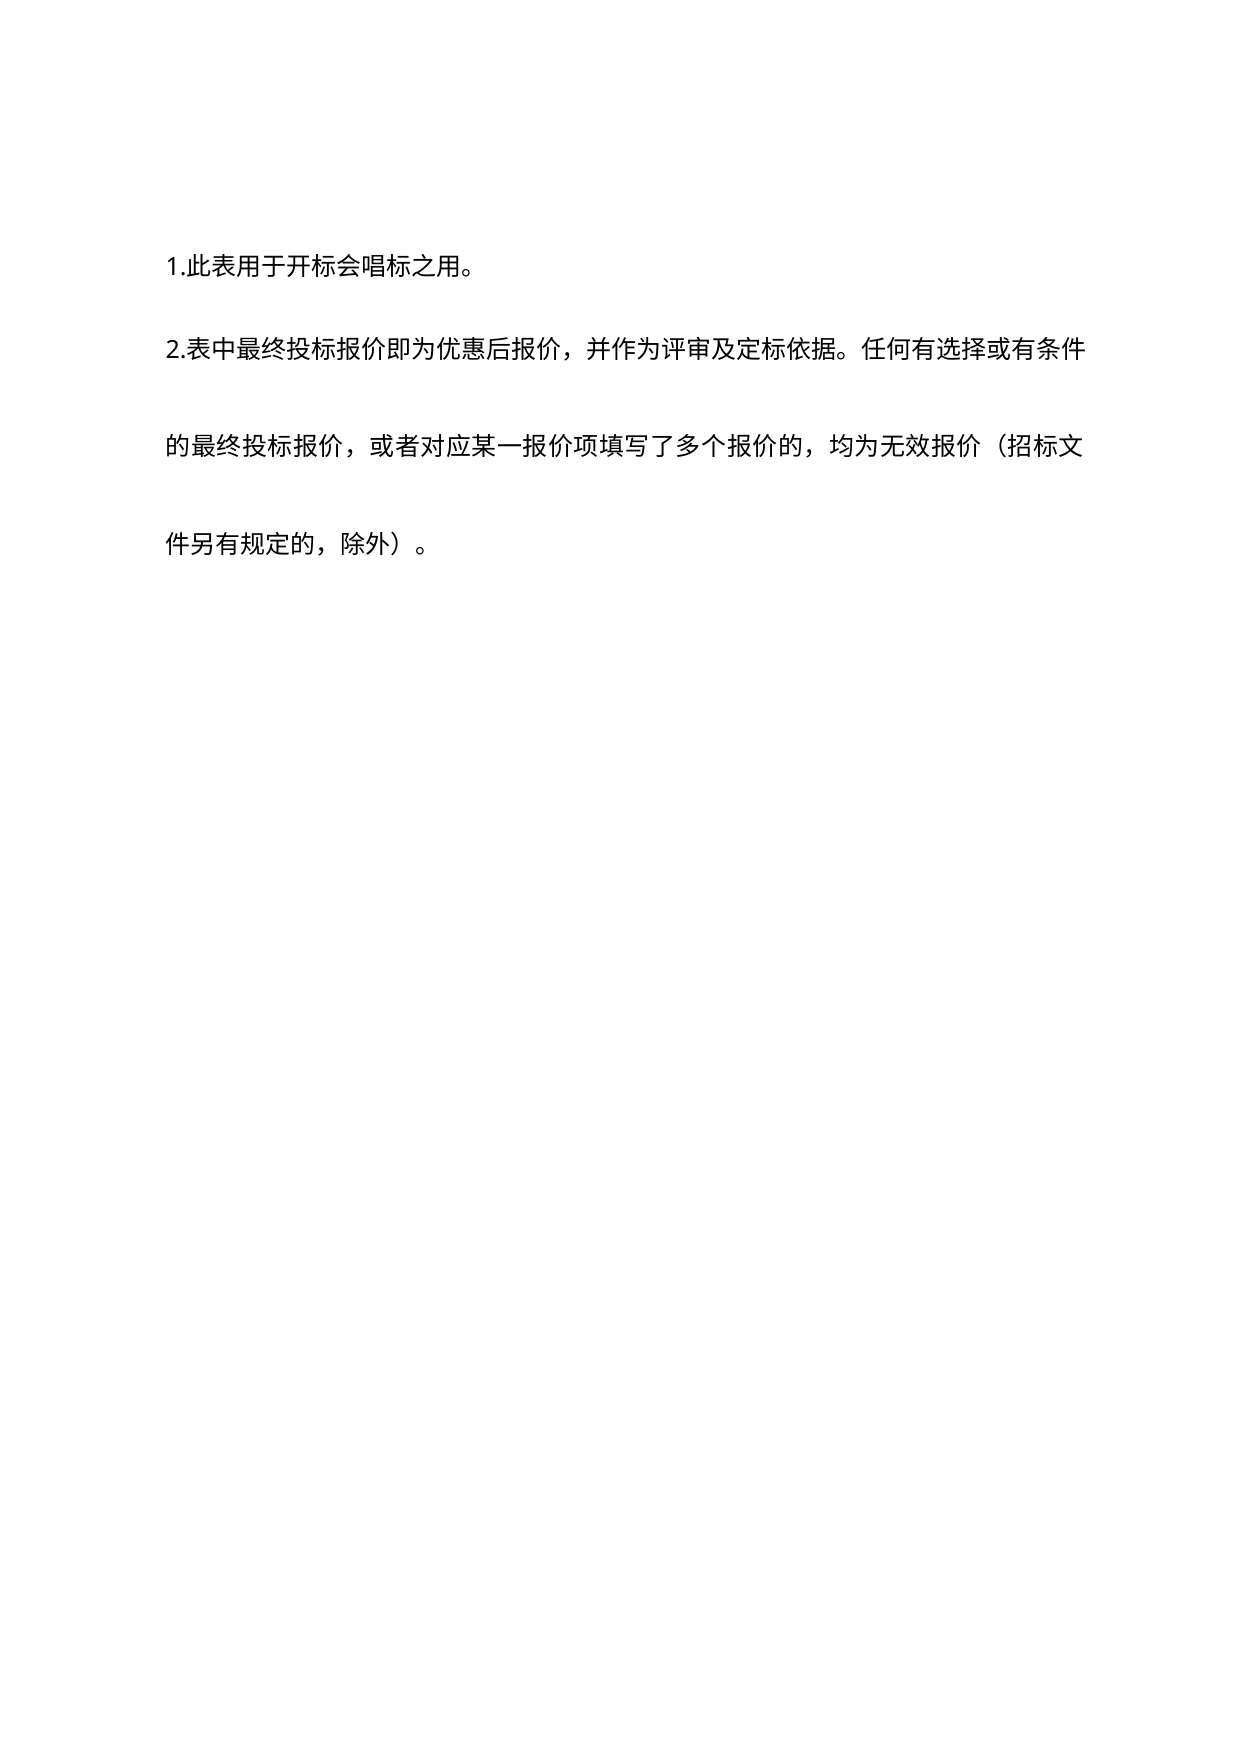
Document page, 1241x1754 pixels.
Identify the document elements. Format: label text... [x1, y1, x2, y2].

text 1.此表用于开标会唱标之用。 [165, 232, 1087, 297]
text 2.表中最终投标报价即为优惠后报价，并作为评审及定标依据。任何有选择或有条件的最终投标报价，或者对应某一报价项填写了多个报价的，均为无效报价（招标文件另有规定的，除外）。 [165, 315, 1087, 575]
